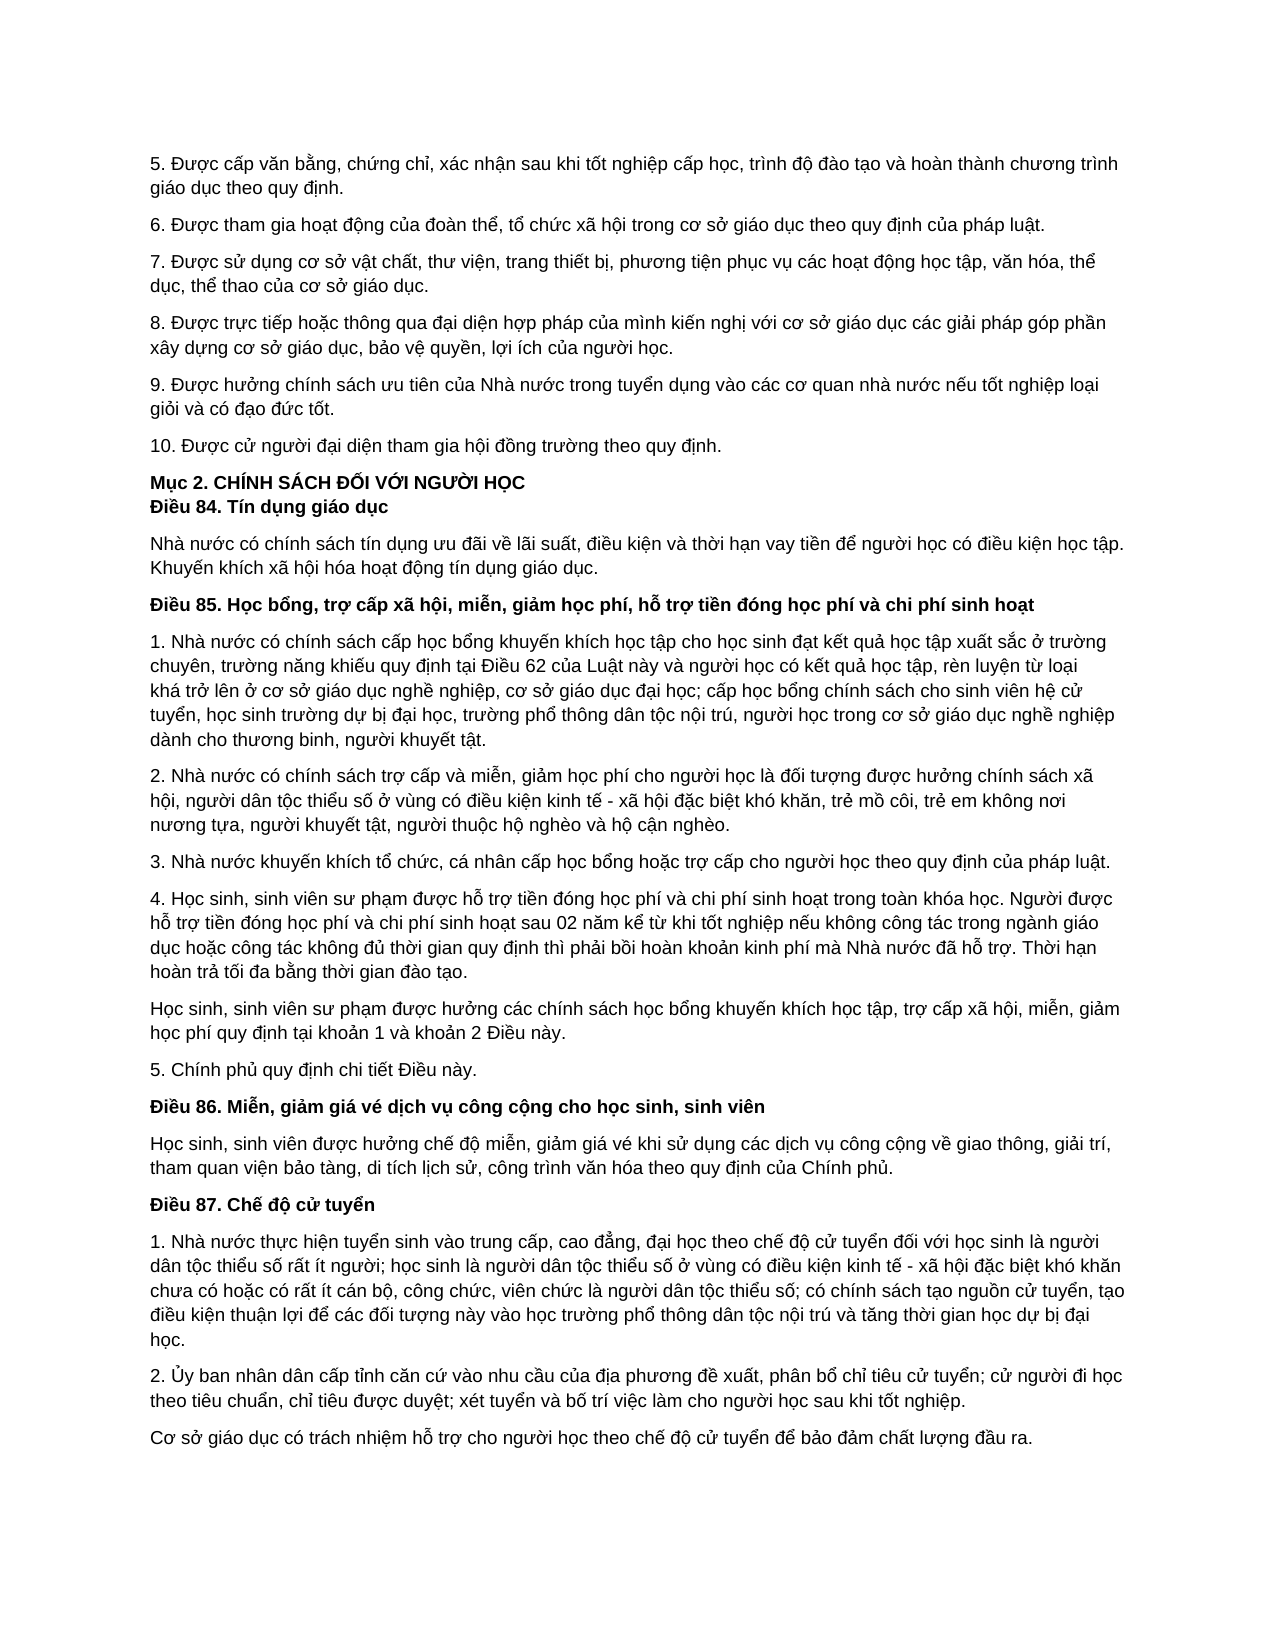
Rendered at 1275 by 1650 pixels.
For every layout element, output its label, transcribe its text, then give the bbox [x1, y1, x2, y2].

text Mục 2. CHÍNH SÁCH ĐỐI VỚI NGƯỜI HỌC [150, 469, 1125, 493]
text Điều 85. Học bổng, trợ cấp xã hội, miễn, giảm học phí, hỗ trợ tiền đóng học phí và chi phí sinh hoạt [150, 591, 1125, 616]
text Học sinh, sinh viên sư phạm được hưởng các chính sách học bổng khuyến khích học tập, trợ cấp xã hội, miễn, giảm học phí quy định tại khoản 1 và khoản 2 Điều này. [150, 995, 1125, 1044]
text Học sinh, sinh viên được hưởng chế độ miễn, giảm giá vé khi sử dụng các dịch vụ công cộng về giao thông, giải trí, tham quan viện bảo tàng, di tích lịch sử, công trình văn hóa theo quy định của Chính phủ. [150, 1130, 1125, 1179]
text 2. Nhà nước có chính sách trợ cấp và miễn, giảm học phí cho người học là đối tượng được hưởng chính sách xã hội, người dân tộc thiểu số ở vùng có điều kiện kinh tế - xã hội đặc biệt khó khăn, trẻ mồ côi, trẻ em không nơi nương tựa, người khuyết tật, người thuộc hộ nghèo và hộ cận nghèo. [150, 762, 1125, 836]
text 9. Được hưởng chính sách ưu tiên của Nhà nước trong tuyển dụng vào các cơ quan nhà nước nếu tốt nghiệp loại giỏi và có đạo đức tốt. [150, 371, 1125, 419]
text 5. Chính phủ quy định chi tiết Điều này. [150, 1056, 1125, 1081]
text 5. Được cấp văn bằng, chứng chỉ, xác nhận sau khi tốt nghiệp cấp học, trình độ đào tạo và hoàn thành chương trình giáo dục theo quy định. [150, 150, 1125, 199]
text 2. Ủy ban nhân dân cấp tỉnh căn cứ vào nhu cầu của địa phương đề xuất, phân bổ chỉ tiêu cử tuyển; cử người đi học theo tiêu chuẩn, chỉ tiêu được duyệt; xét tuyển và bố trí việc làm cho người học sau khi tốt nghiệp. [150, 1362, 1125, 1411]
text 10. Được cử người đại diện tham gia hội đồng trường theo quy định. [150, 432, 1125, 456]
text 4. Học sinh, sinh viên sư phạm được hỗ trợ tiền đóng học phí và chi phí sinh hoạt trong toàn khóa học. Người được hỗ trợ tiền đóng học phí và chi phí sinh hoạt sau 02 năm kể từ khi tốt nghiệp nếu không công tác trong ngành giáo dục hoặc công tác không đủ thời gian quy định thì phải bồi hoàn khoản kinh phí mà Nhà nước đã hỗ trợ. Thời hạn hoàn trả tối đa bằng thời gian đào tạo. [150, 885, 1125, 982]
text 6. Được tham gia hoạt động của đoàn thể, tổ chức xã hội trong cơ sở giáo dục theo quy định của pháp luật. [150, 211, 1125, 236]
text 1. Nhà nước thực hiện tuyển sinh vào trung cấp, cao đẳng, đại học theo chế độ cử tuyển đối với học sinh là người dân tộc thiểu số rất ít người; học sinh là người dân tộc thiểu số ở vùng có điều kiện kinh tế - xã hội đặc biệt khó khăn chưa có hoặc có rất ít cán bộ, công chức, viên chức là người dân tộc thiểu số; có chính sách tạo nguồn cử tuyển, tạo điều kiện thuận lợi để các đối tượng này vào học trường phổ thông dân tộc nội trú và tăng thời gian học dự bị đại học. [150, 1228, 1125, 1350]
text Điều 87. Chế độ cử tuyển [150, 1191, 1125, 1216]
text 7. Được sử dụng cơ sở vật chất, thư viện, trang thiết bị, phương tiện phục vụ các hoạt động học tập, văn hóa, thể dục, thể thao của cơ sở giáo dục. [150, 248, 1125, 297]
text Nhà nước có chính sách tín dụng ưu đãi về lãi suất, điều kiện và thời hạn vay tiền để người học có điều kiện học tập. Khuyến khích xã hội hóa hoạt động tín dụng giáo dục. [150, 530, 1125, 579]
text 8. Được trực tiếp hoặc thông qua đại diện hợp pháp của mình kiến nghị với cơ sở giáo dục các giải pháp góp phần xây dựng cơ sở giáo dục, bảo vệ quyền, lợi ích của người học. [150, 309, 1125, 358]
text Điều 86. Miễn, giảm giá vé dịch vụ công cộng cho học sinh, sinh viên [150, 1093, 1125, 1117]
text Điều 84. Tín dụng giáo dục [150, 493, 1125, 517]
text 3. Nhà nước khuyến khích tổ chức, cá nhân cấp học bổng hoặc trợ cấp cho người học theo quy định của pháp luật. [150, 848, 1125, 872]
text 1. Nhà nước có chính sách cấp học bổng khuyến khích học tập cho học sinh đạt kết quả học tập xuất sắc ở trường chuyên, trường năng khiếu quy định tại Điều 62 của Luật này và người học có kết quả học tập, rèn luyện từ loại khá trở lên ở cơ sở giáo dục nghề nghiệp, cơ sở giáo dục đại học; cấp học bổng chính sách cho sinh viên hệ cử tuyển, học sinh trường dự bị đại học, trường phổ thông dân tộc nội trú, người học trong cơ sở giáo dục nghề nghiệp dành cho thương binh, người khuyết tật. [150, 628, 1125, 750]
text Cơ sở giáo dục có trách nhiệm hỗ trợ cho người học theo chế độ cử tuyển để bảo đảm chất lượng đầu ra. [150, 1424, 1125, 1448]
